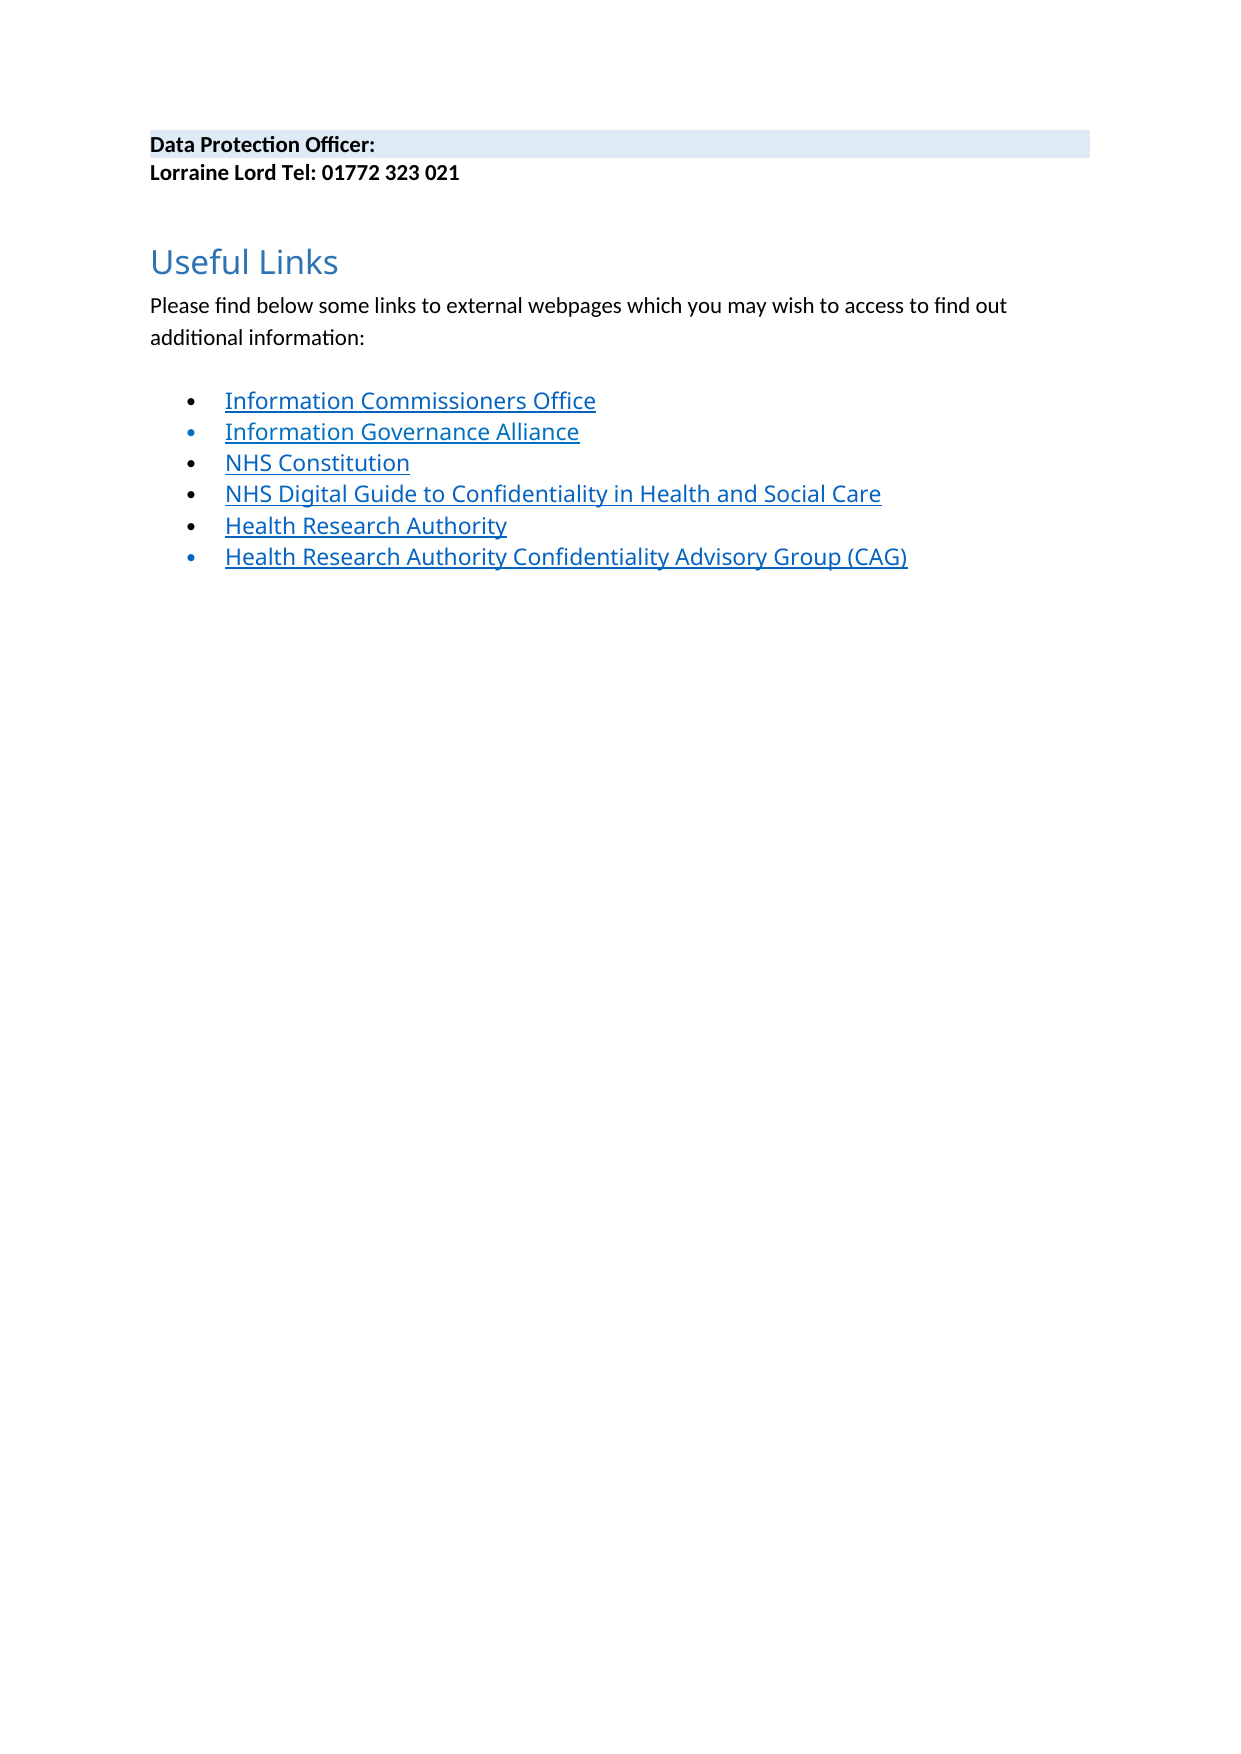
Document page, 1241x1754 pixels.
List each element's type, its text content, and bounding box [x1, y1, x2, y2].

text Please find below some links to external webpages which you may wish to access to find out additional information: [150, 291, 1090, 351]
text Lorraine Lord Tel: 01772 323 021 [150, 158, 1090, 186]
list Health Research Authority Confidentiality Advisory Group (CAG) [187, 541, 1090, 572]
list NHS Digital Guide to Confidentiality in Health and Social Care [187, 478, 1090, 509]
subtitle Useful Links [150, 239, 1090, 284]
list NHS Constitution [187, 447, 1090, 478]
list Health Research Authority [187, 509, 1090, 541]
list Information Governance Alliance [187, 416, 1090, 447]
text Data Protection Officer: [150, 130, 1090, 158]
list Information Commissioners Office [187, 384, 1090, 416]
